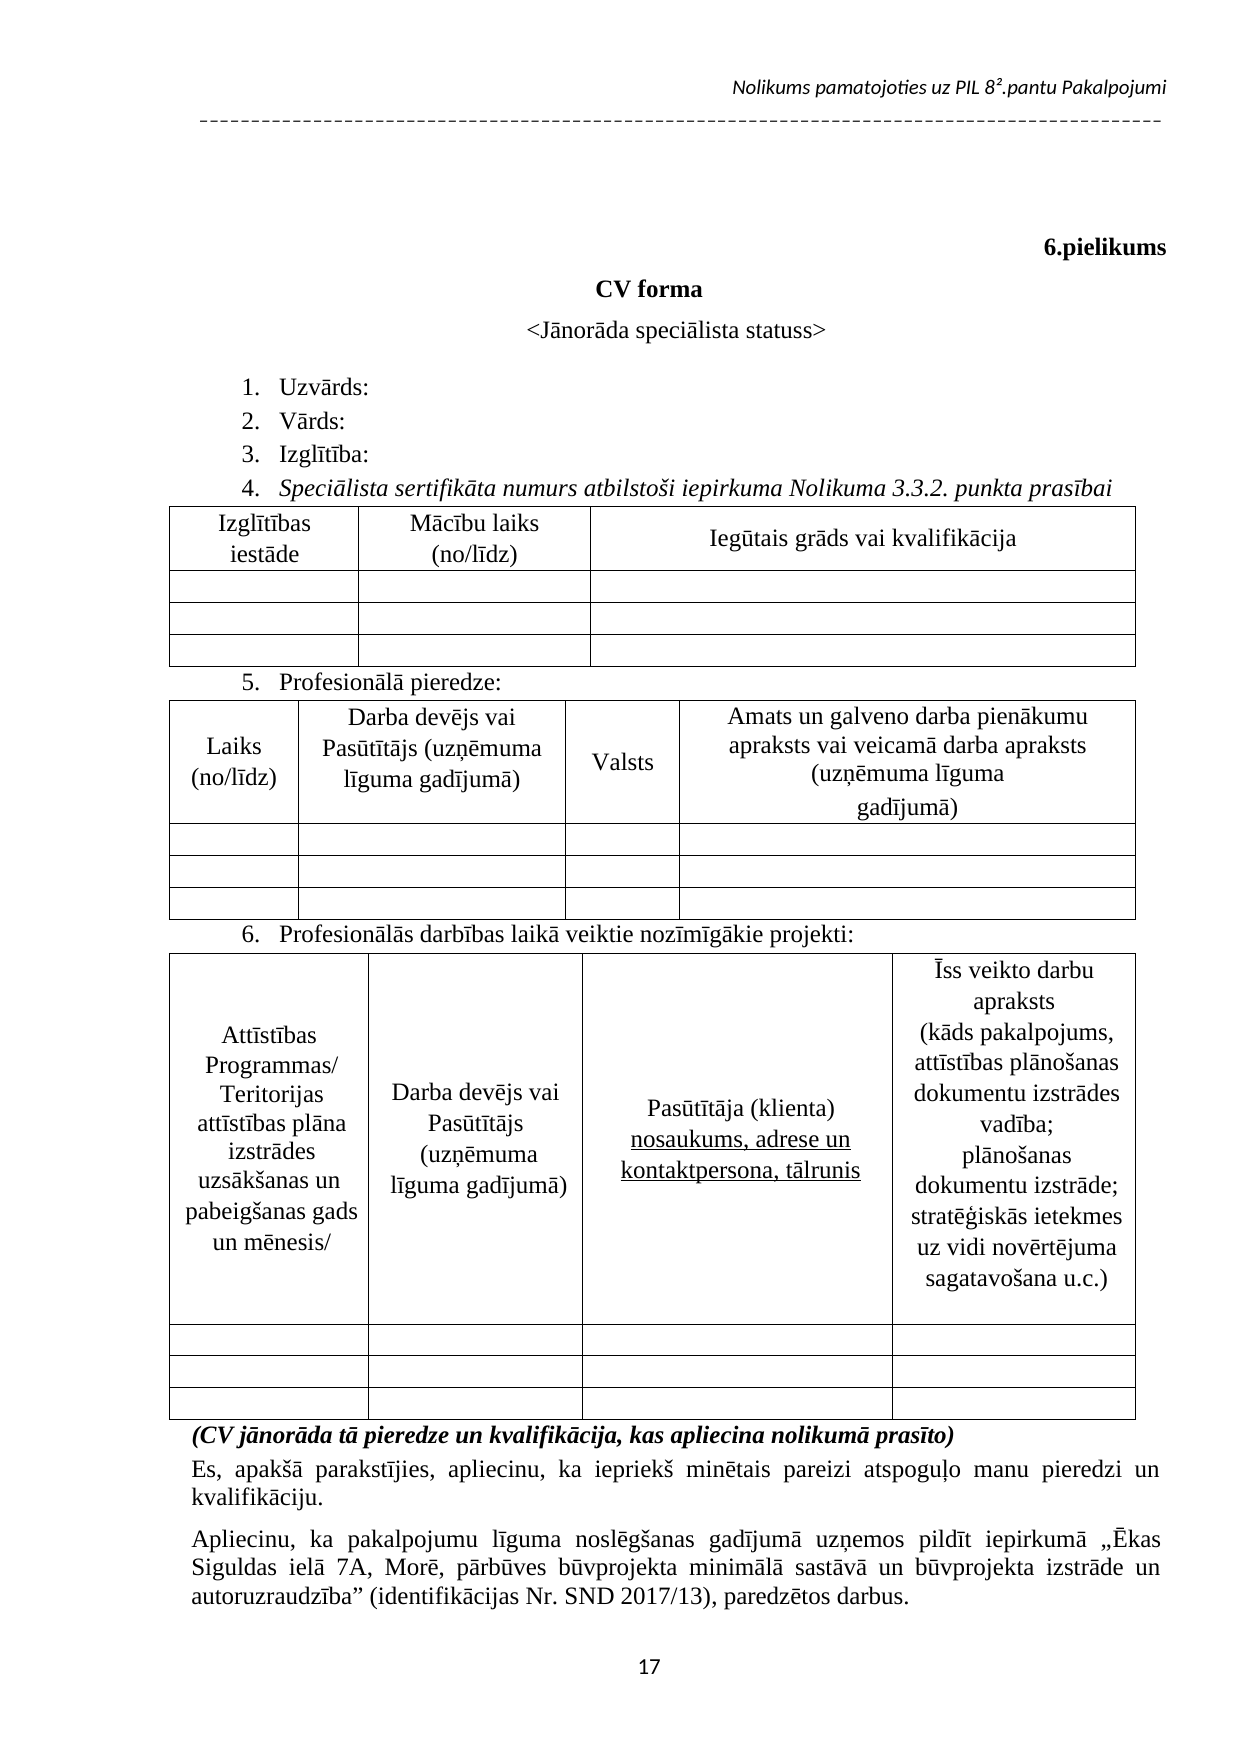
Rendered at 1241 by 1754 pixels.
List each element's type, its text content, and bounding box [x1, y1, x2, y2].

table_cell [566, 888, 679, 918]
text 6.pielikums [131, 232, 1167, 261]
table_header Valsts [566, 701, 679, 823]
table_cell [359, 571, 590, 602]
text (CV jānorāda tā pieredze un kvalifikācija, kas apliecina nolikumā prasīto) [191, 1420, 1167, 1449]
table_cell [170, 635, 358, 666]
list Uzvārds: [241, 372, 1161, 401]
table_cell [566, 856, 679, 887]
table_cell [359, 635, 590, 666]
table_header Darba devējs vai Pasūtītājs (uzņēmuma līguma gadījumā) [299, 701, 565, 823]
table_cell [680, 856, 1135, 887]
table_cell [170, 571, 358, 602]
text Es, apakšā parakstījies, apliecinu, ka iepriekš minētais pareizi atspoguļo manu pieredzi un kvalifikāciju. [191, 1454, 1161, 1511]
table_header Darba devējs vai Pasūtītājs (uzņēmuma līguma gadījumā) [369, 954, 582, 1323]
table_cell [680, 888, 1135, 918]
table_cell [170, 824, 298, 855]
table_cell [299, 824, 565, 855]
table_cell [369, 1356, 582, 1387]
table_cell [170, 856, 298, 887]
table_cell [893, 1388, 1135, 1419]
table_cell [591, 571, 1135, 602]
table_cell [369, 1325, 582, 1355]
list Profesionālā pieredze: [241, 667, 1161, 695]
text CV forma [131, 274, 1167, 302]
table_cell [893, 1356, 1135, 1387]
table_cell [299, 856, 565, 887]
table_header Īss veikto darbu apraksts (kāds pakalpojums, attīstības plānošanas dokumentu izstrādes vadība; plānošanas dokumentu izstrāde; stratēģiskās ietekmes uz vidi novērtējuma sagatavošana u.c.) [893, 954, 1135, 1323]
table_header Amats un galveno darba pienākumu apraksts vai veicamā darba apraksts (uzņēmuma līguma gadījumā) [680, 701, 1135, 823]
table_header Attīstības Programmas/ Teritorijas attīstības plāna izstrādes uzsākšanas un pabeigšanas gads un mēnesis/ [170, 954, 368, 1323]
table_header Laiks (no/līdz) [170, 701, 298, 823]
list Izglītība: [241, 439, 1161, 468]
table_cell [566, 824, 679, 855]
table_header Mācību laiks (no/līdz) [359, 507, 590, 570]
table_header Iegūtais grāds vai kvalifikācija [591, 507, 1135, 570]
table_cell [369, 1388, 582, 1419]
list Vārds: [241, 406, 1161, 435]
list Speciālista sertifikāta numurs atbilstoši iepirkuma Nolikuma 3.3.2. punkta prasībai [241, 473, 1161, 502]
table_cell [299, 888, 565, 918]
table_cell [170, 1388, 368, 1419]
table_cell [591, 635, 1135, 666]
table_cell [170, 1356, 368, 1387]
table_cell [680, 824, 1135, 855]
table_cell [583, 1356, 892, 1387]
text <Jānorāda speciālista statuss> [224, 315, 1129, 344]
table_cell [170, 1325, 368, 1355]
table_cell [583, 1388, 892, 1419]
table_header Pasūtītāja (klienta) nosaukums, adrese un kontaktpersona, tālrunis [583, 954, 892, 1323]
table_cell [170, 603, 358, 634]
table_cell [170, 888, 298, 918]
table_cell [359, 603, 590, 634]
table_cell [893, 1325, 1135, 1355]
text Apliecinu, ka pakalpojumu līguma noslēgšanas gadījumā uzņemos pildīt iepirkumā „Ēkas Siguldas ielā 7A, Morē, pārbūves būvprojekta minimālā sastāvā un būvprojekta izstrāde un autoruzraudzība” (identifikācijas Nr. SND 2017/13), paredzētos darbus. [191, 1524, 1161, 1610]
table_cell [583, 1325, 892, 1355]
list Profesionālās darbības laikā veiktie nozīmīgākie projekti: [241, 919, 1161, 948]
table_header Izglītības iestāde [170, 507, 358, 570]
table_cell [591, 603, 1135, 634]
